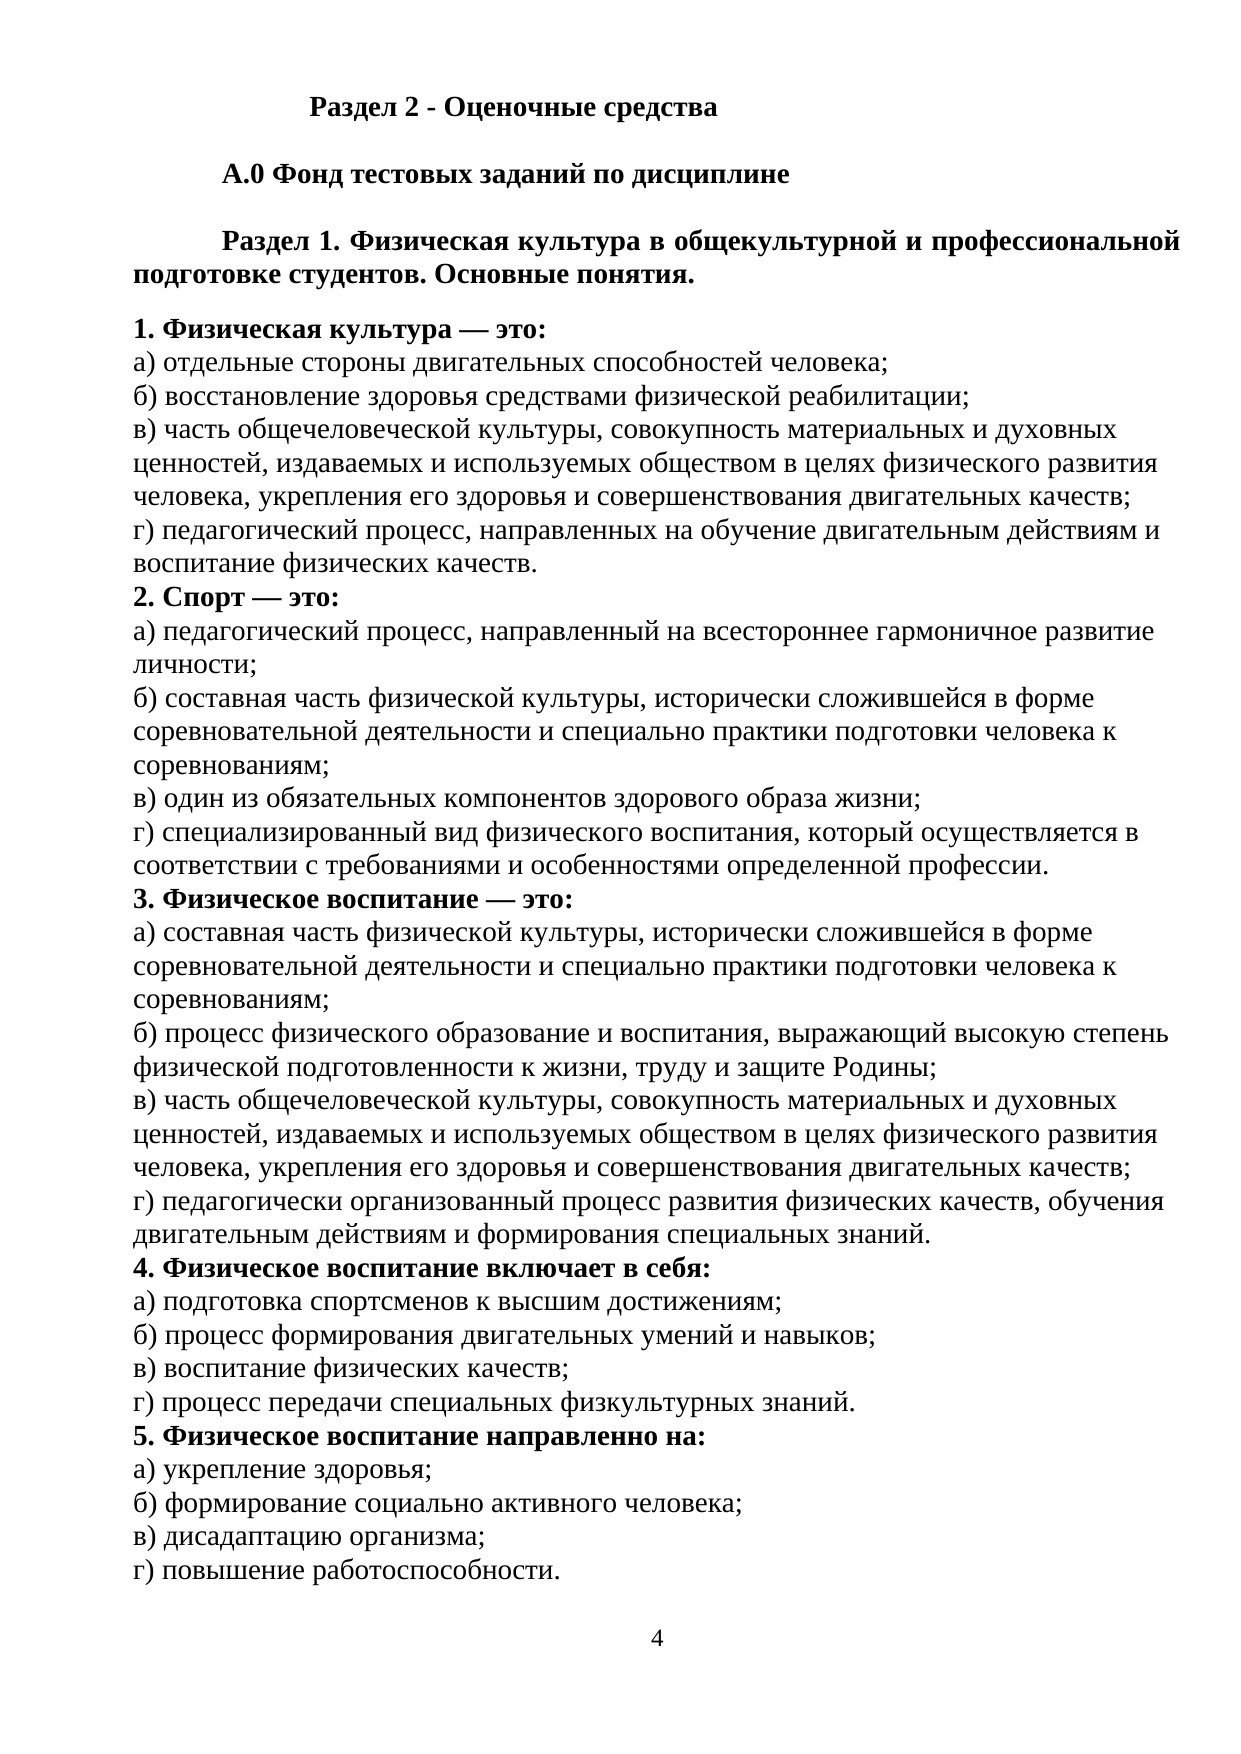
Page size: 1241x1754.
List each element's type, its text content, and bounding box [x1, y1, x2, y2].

text в) дисадаптацию организма; [133, 1518, 1181, 1552]
text в) часть общечеловеческой культуры, совокупность материальных и духовных ценностей, издаваемых и используемых обществом в целях физического развития человека, укрепления его здоровья и совершенствования двигательных качеств; [133, 411, 1181, 512]
text б) процесс физического образование и воспитания, выражающий высокую степень физической подготовленности к жизни, труду и защите Родины; [133, 1015, 1181, 1082]
text Раздел 1. Физическая культура в общекультурной и профессиональной подготовке студентов. Основные понятия. [133, 223, 1181, 290]
text г) специализированный вид физического воспитания, который осуществляется в соответствии с требованиями и особенностями определенной профессии. [133, 814, 1181, 881]
text б) восстановление здоровья средствами физической реабилитации; [133, 378, 1181, 411]
text 1. Физическая культура — это: [133, 311, 1181, 344]
text 5. Физическое воспитание направленно на: [133, 1418, 1181, 1451]
text б) составная часть физической культуры, исторически сложившейся в форме соревновательной деятельности и специально практики подготовки человека к соревнованиям; [133, 680, 1181, 780]
subtitle Раздел 2 - Оценочные средства [133, 89, 1181, 122]
text в) один из обязательных компонентов здорового образа жизни; [133, 780, 1181, 814]
text г) повышение работоспособности. [133, 1552, 1181, 1585]
text г) педагогически организованный процесс развития физических качеств, обучения двигательным действиям и формирования специальных знаний. [133, 1183, 1181, 1250]
text б) формирование социально активного человека; [133, 1485, 1181, 1518]
text 2. Спорт — это: [133, 579, 1181, 613]
text а) укрепление здоровья; [133, 1451, 1181, 1485]
text а) отдельные стороны двигательных способностей человека; [133, 344, 1181, 378]
text а) подготовка спортсменов к высшим достижениям; [133, 1283, 1181, 1317]
text в) воспитание физических качеств; [133, 1351, 1181, 1384]
text а) педагогический процесс, направленный на всестороннее гармоничное развитие личности; [133, 613, 1181, 680]
text г) процесс передачи специальных физкультурных знаний. [133, 1384, 1181, 1418]
text г) педагогический процесс, направленных на обучение двигательным действиям и воспитание физических качеств. [133, 512, 1181, 579]
text б) процесс формирования двигательных умений и навыков; [133, 1317, 1181, 1351]
text а) составная часть физической культуры, исторически сложившейся в форме соревновательной деятельности и специально практики подготовки человека к соревнованиям; [133, 914, 1181, 1015]
text 4. Физическое воспитание включает в себя: [133, 1250, 1181, 1283]
text в) часть общечеловеческой культуры, совокупность материальных и духовных ценностей, издаваемых и используемых обществом в целях физического развития человека, укрепления его здоровья и совершенствования двигательных качеств; [133, 1082, 1181, 1183]
text 3. Физическое воспитание — это: [133, 881, 1181, 914]
text А.0 Фонд тестовых заданий по дисциплине [133, 156, 1181, 189]
